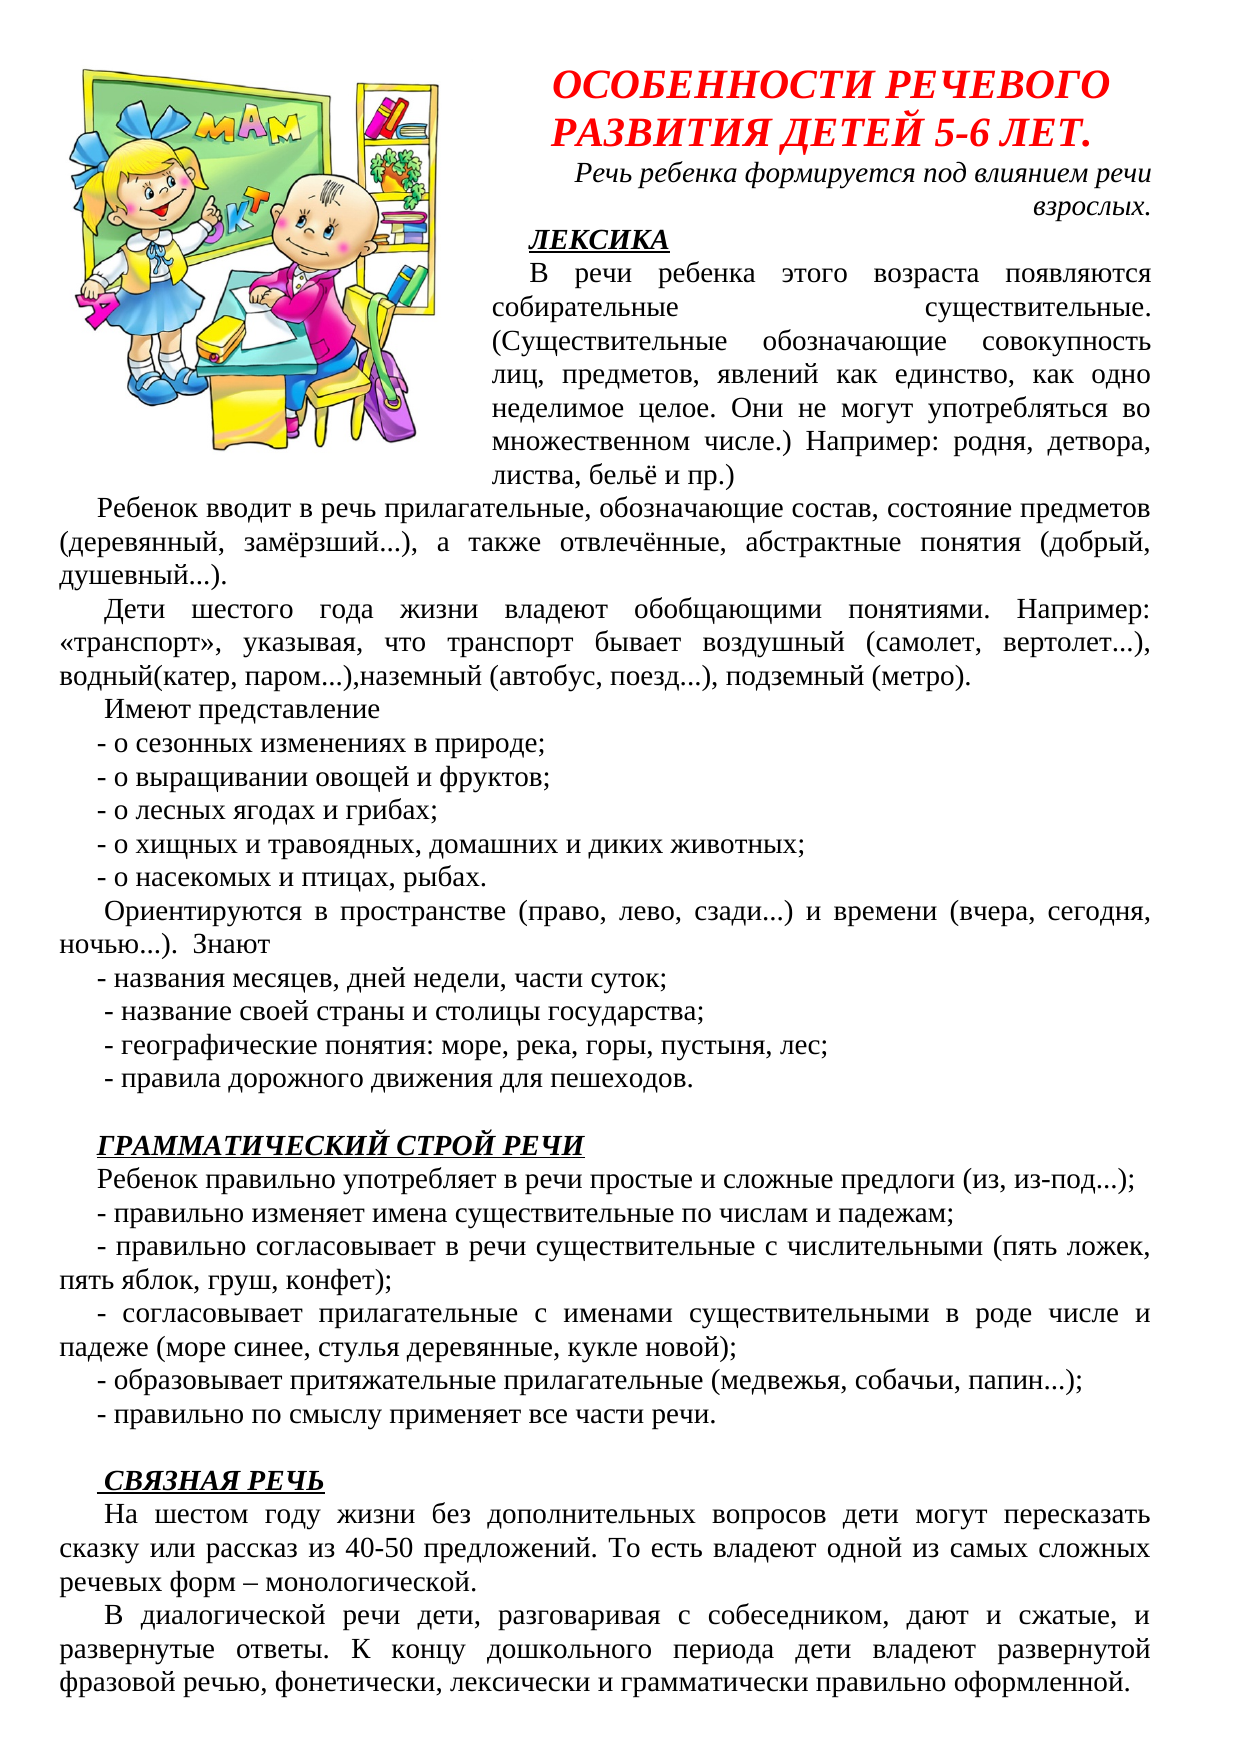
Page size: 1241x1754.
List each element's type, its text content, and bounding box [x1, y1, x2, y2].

text В речи ребенка этого возраста появляются собирательные существительные. (Существительные обозначающие совокупность лиц, предметов, явлений как единство, как одно неделимое целое. Они не могут употребляться во множественном числе.) Например: родня, детвора, листва, бельё и пр.) [59, 256, 1152, 490]
text Ориентируются в пространстве (право, лево, сзади...) и времени (вчера, сегодня, ночью...). Знают [59, 893, 1152, 960]
text Ребенок правильно употребляет в речи простые и сложные предлоги (из, из-под...); [59, 1161, 1152, 1195]
text - о сезонных изменениях в природе; [59, 725, 1152, 759]
text Ребенок вводит в речь прилагательные, обозначающие состав, состояние предметов (деревянный, замёрзший...), а также отвлечённые, абстрактные понятия (добрый, душевный...). [59, 490, 1152, 591]
text - название своей страны и столицы государства; [59, 993, 1152, 1027]
text На шестом году жизни без дополнительных вопросов дети могут пересказать сказку или рассказ из 40-50 предложений. То есть владеют одной из самых сложных речевых форм – монологической. [59, 1497, 1152, 1597]
text - согласовывает прилагательные с именами существительными в роде числе и падеже (море синее, стулья деревянные, кукле новой); [59, 1295, 1152, 1362]
text - географические понятия: море, река, горы, пустыня, лес; [59, 1027, 1152, 1061]
text - о выращивании овощей и фруктов; [59, 759, 1152, 792]
text - правила дорожного движения для пешеходов. [59, 1061, 1152, 1094]
text - образовывает притяжательные прилагательные (медвежья, собачьи, папин...); [59, 1362, 1152, 1396]
text Имеют представление [59, 692, 1152, 725]
text - о хищных и травоядных, домашних и диких животных; [59, 826, 1152, 859]
text - правильно согласовывает в речи существительные с числительными (пять ложек, пять яблок, груш, конфет); [59, 1228, 1152, 1295]
text ГРАММАТИЧЕСКИЙ СТРОЙ РЕЧИ [59, 1128, 1152, 1161]
text СВЯЗНАЯ РЕЧЬ [59, 1463, 1152, 1497]
text В диалогической речи дети, разговаривая с собеседником, дают и сжатые, и развернутые ответы. К концу дошкольного периода дети владеют развернутой фразовой речью, фонетически, лексически и грамматически правильно оформленной. [59, 1597, 1152, 1698]
text - о насекомых и птицах, рыбах. [59, 859, 1152, 893]
text Речь ребенка формируется под влиянием речи взрослых. [473, 155, 1152, 222]
text ЛЕКСИКА [473, 222, 1152, 256]
text - правильно по смыслу применяет все части речи. [59, 1396, 1152, 1429]
text - правильно изменяет имена существительные по числам и падежам; [59, 1195, 1152, 1228]
text ОСОБЕННОСТИ РЕЧЕВОГО РАЗВИТИЯ ДЕТЕЙ 5-6 ЛЕТ. [473, 59, 1152, 155]
text - о лесных ягодах и грибах; [59, 792, 1152, 826]
text Дети шестого года жизни владеют обобщающими понятиями. Например: «транспорт», указывая, что транспорт бывает воздушный (самолет, вертолет...), водный(катер, паром...),наземный (автобус, поезд...), подземный (метро). [59, 591, 1152, 692]
text - названия месяцев, дней недели, части суток; [59, 960, 1152, 993]
picture [59, 59, 473, 465]
